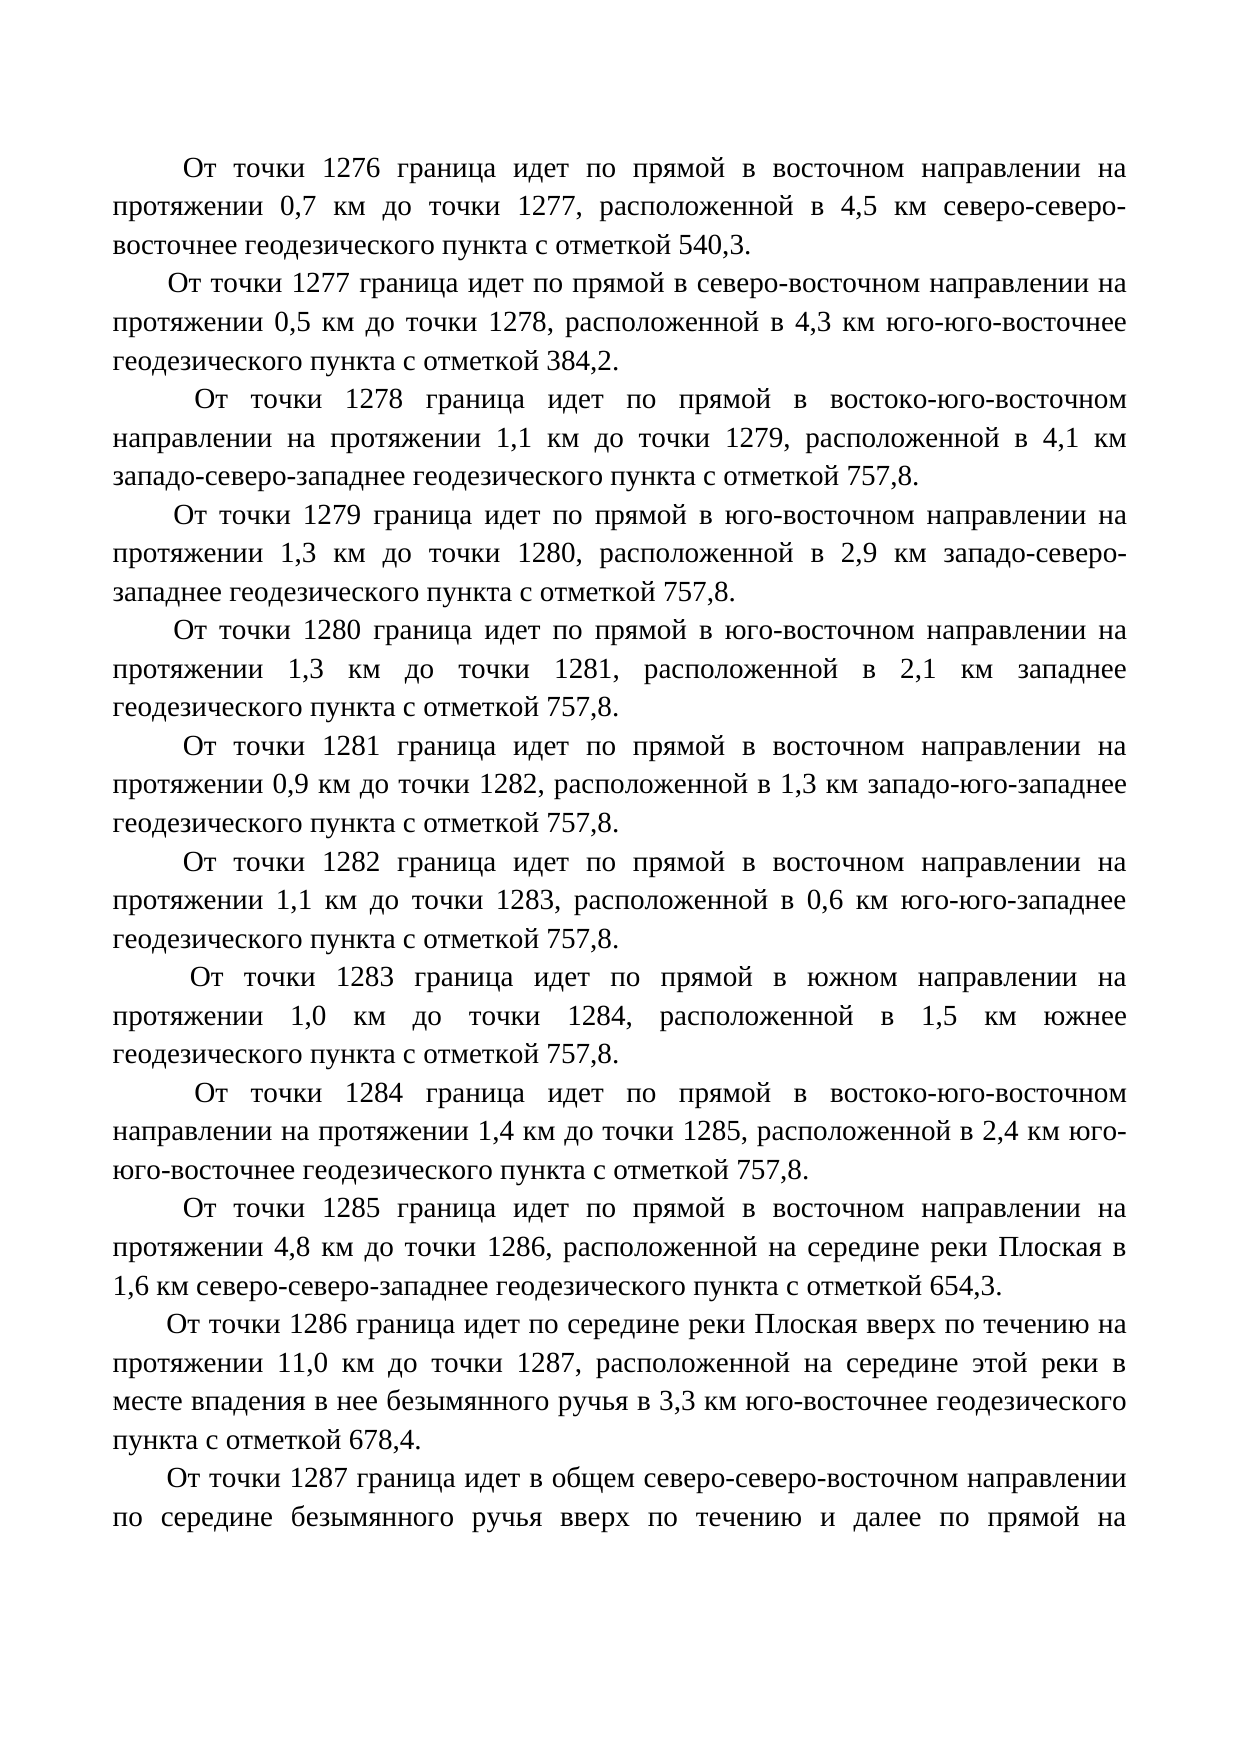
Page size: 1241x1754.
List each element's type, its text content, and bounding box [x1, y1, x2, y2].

text От точки 1286 граница идет по середине реки Плоская вверх по течению на протяжении 11,0 км до точки 1287, расположенной на середине этой реки в месте впадения в нее безымянного ручья в 3,3 км юго-восточнее геодезического пункта с отметкой 678,4. [112, 1306, 1128, 1455]
text От точки 1285 граница идет по прямой в восточном направлении на протяжении 4,8 км до точки 1286, расположенной на середине реки Плоская в 1,6 км северо-северо-западнее геодезического пункта с отметкой 654,3. [112, 1191, 1128, 1301]
text От точки 1282 граница идет по прямой в восточном направлении на протяжении 1,1 км до точки 1283, расположенной в 0,6 км юго-юго-западнее геодезического пункта с отметкой 757,8. [112, 844, 1128, 954]
text От точки 1277 граница идет по прямой в северо-восточном направлении на протяжении 0,5 км до точки 1278, расположенной в 4,3 км юго-юго-восточнее геодезического пункта с отметкой 384,2. [112, 266, 1128, 376]
text От точки 1281 граница идет по прямой в восточном направлении на протяжении 0,9 км до точки 1282, расположенной в 1,3 км западо-юго-западнее геодезического пункта с отметкой 757,8. [112, 728, 1128, 839]
text От точки 1284 граница идет по прямой в востоко-юго-восточном направлении на протяжении 1,4 км до точки 1285, расположенной в 2,4 км юго-юго-восточнее геодезического пункта с отметкой 757,8. [112, 1075, 1128, 1186]
text От точки 1283 граница идет по прямой в южном направлении на протяжении 1,0 км до точки 1284, расположенной в 1,5 км южнее геодезического пункта с отметкой 757,8. [112, 959, 1128, 1070]
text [112, 1460, 1128, 1532]
text От точки 1276 граница идет по прямой в восточном направлении на протяжении 0,7 км до точки 1277, расположенной в 4,5 км северо-северо-восточнее геодезического пункта с отметкой 540,3. [112, 150, 1128, 261]
text От точки 1279 граница идет по прямой в юго-восточном направлении на протяжении 1,3 км до точки 1280, расположенной в 2,9 км западо-северо-западнее геодезического пункта с отметкой 757,8. [112, 497, 1128, 607]
text От точки 1278 граница идет по прямой в востоко-юго-восточном направлении на протяжении 1,1 км до точки 1279, расположенной в 4,1 км западо-северо-западнее геодезического пункта с отметкой 757,8. [112, 381, 1128, 492]
text От точки 1280 граница идет по прямой в юго-восточном направлении на протяжении 1,3 км до точки 1281, расположенной в 2,1 км западнее геодезического пункта с отметкой 757,8. [112, 612, 1128, 723]
